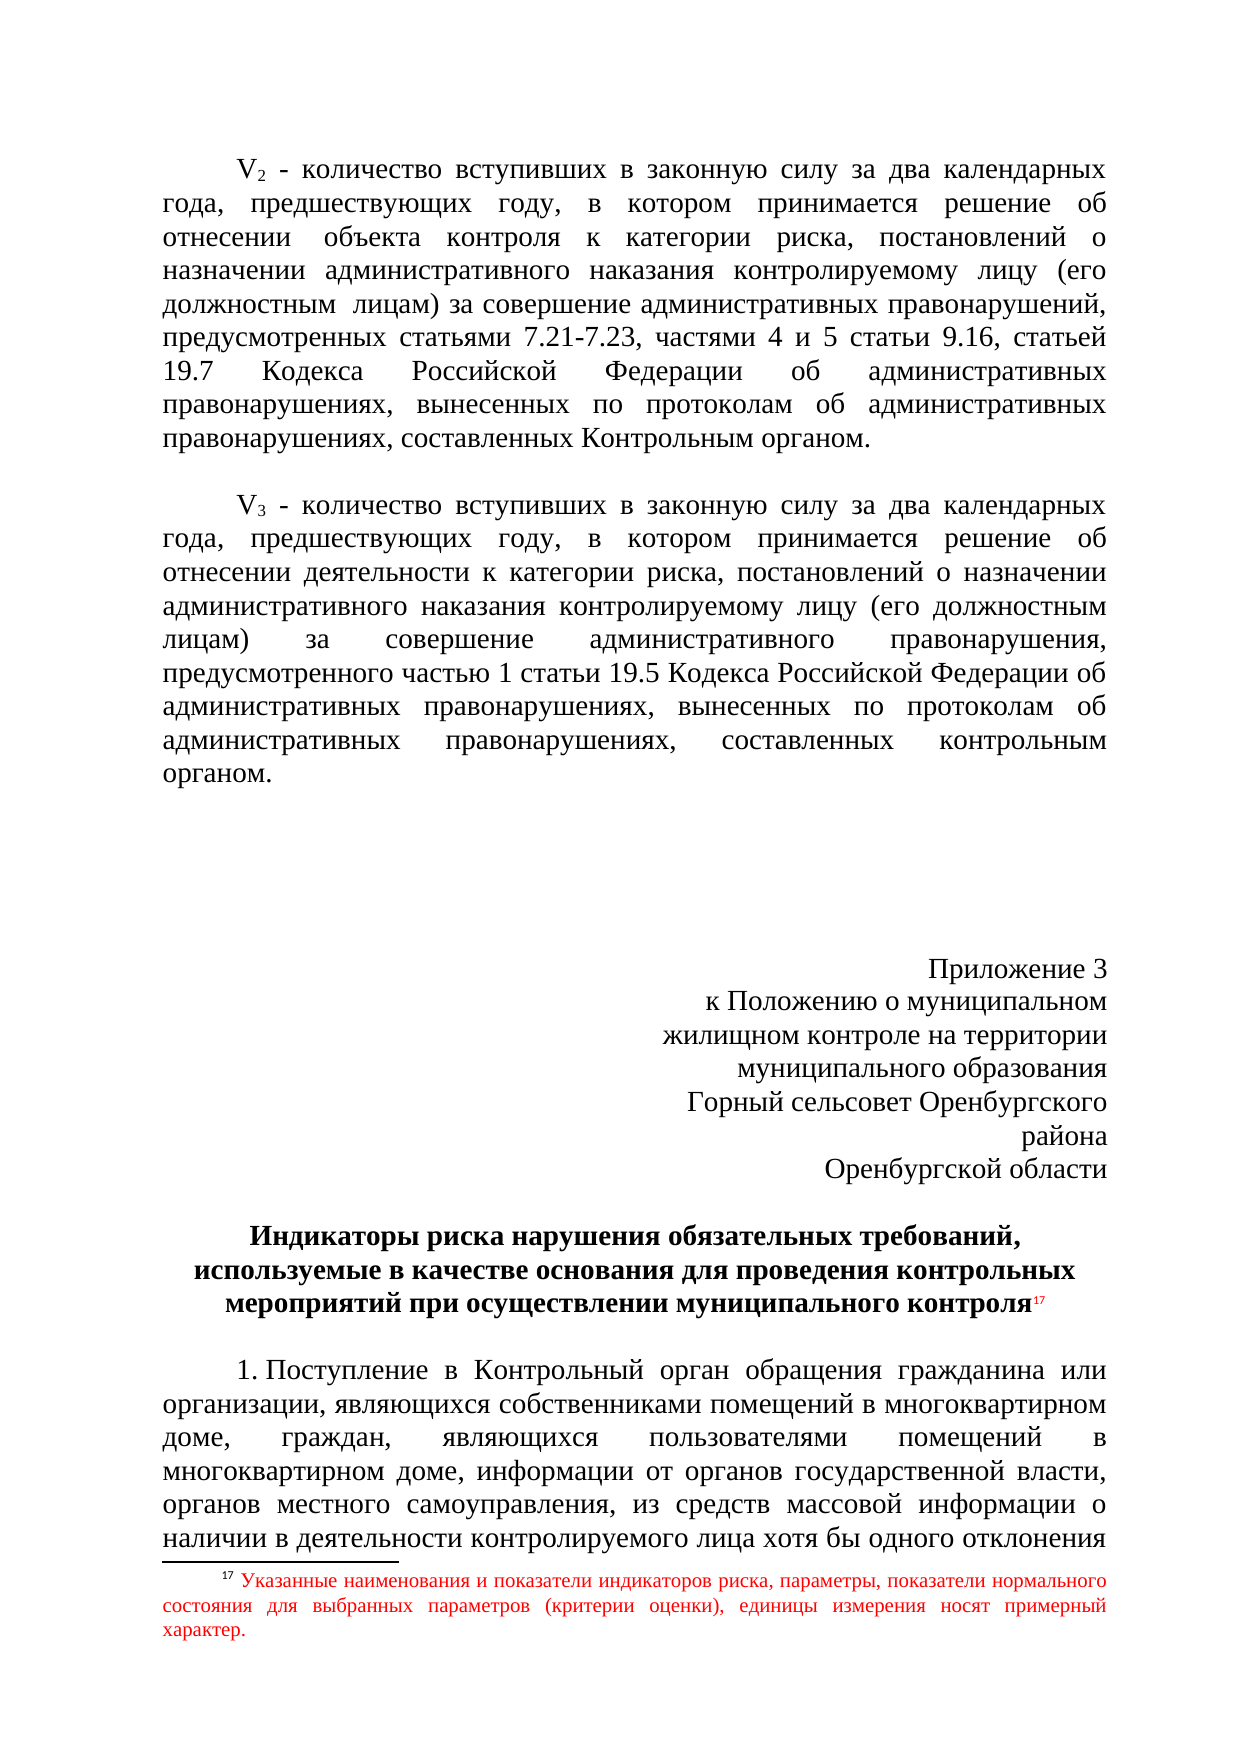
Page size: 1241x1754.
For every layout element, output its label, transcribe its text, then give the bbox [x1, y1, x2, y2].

text Индикаторы риска нарушения обязательных требований, [162, 1218, 1107, 1252]
text Приложение 3 [635, 957, 1107, 983]
text используемые в качестве основания для проведения контрольных мероприятий при осуществлении муниципального контроля [162, 1252, 1107, 1319]
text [162, 1352, 1107, 1554]
text жилищном контроле на территории муниципального образования Горный сельсовет Оренбургского района [635, 1017, 1107, 1151]
text Оренбургской области [635, 1151, 1107, 1185]
text к Положению о муниципальном [635, 983, 1107, 1017]
text V3 - количество вступивших в законную силу за два календарных года, предшествующих году, в котором принимается решение об отнесении деятельности к категории риска, постановлений о назначении административного наказания контролируемому лицу (его должностным лицам) за совершение административного правонарушения, предусмотренного частью 1 статьи 19.5 Кодекса Российской Федерации об административных правонарушениях, вынесенных по протоколам об административных правонарушениях, составленных контрольным органом. [162, 487, 1107, 789]
text V2 - количество вступивших в законную силу за два календарных года, предшествующих году, в котором принимается решение об отнесении объекта контроля к категории риска, постановлений о назначении административного наказания контролируемому лицу (его должностным лицам) за совершение административных правонарушений, предусмотренных статьями 7.21-7.23, частями 4 и 5 статьи 9.16, статьей 19.7 Кодекса Российской Федерации об административных правонарушениях, вынесенных по протоколам об административных правонарушениях, составленных Контрольным органом. [162, 152, 1107, 453]
